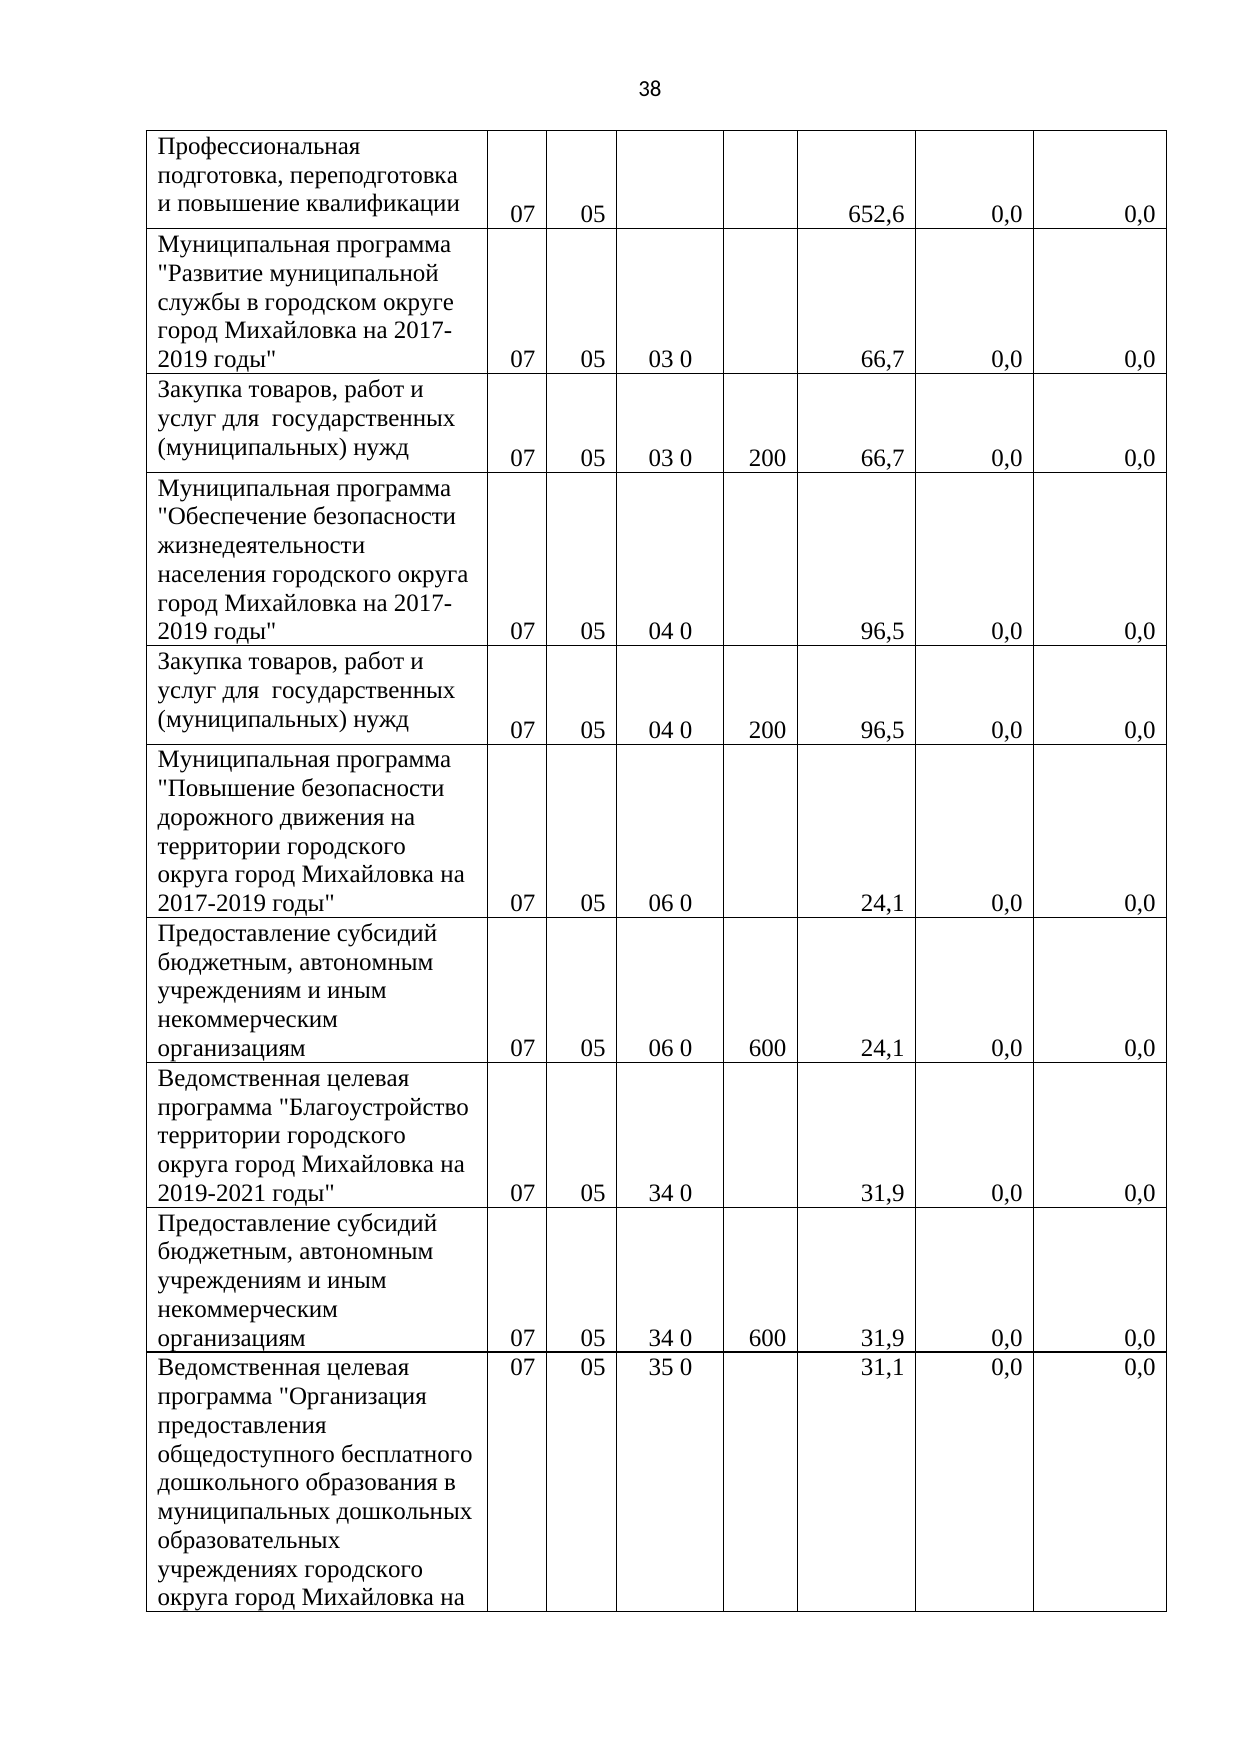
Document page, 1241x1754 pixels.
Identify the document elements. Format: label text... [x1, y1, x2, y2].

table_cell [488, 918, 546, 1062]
table_cell 07 [488, 374, 546, 472]
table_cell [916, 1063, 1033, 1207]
table_cell 07 [488, 131, 546, 228]
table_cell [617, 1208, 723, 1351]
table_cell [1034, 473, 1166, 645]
table_cell Муниципальная программа "Обеспечение безопасности жизнедеятельности населения городского округа город Михайловка на 2017-2019 годы" [147, 473, 487, 645]
table_cell 05 [547, 229, 616, 373]
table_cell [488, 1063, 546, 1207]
table_cell 0,0 [916, 131, 1033, 228]
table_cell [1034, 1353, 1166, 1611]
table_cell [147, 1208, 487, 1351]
table_cell 0,0 [916, 229, 1033, 373]
table_cell 03 0 [617, 374, 723, 472]
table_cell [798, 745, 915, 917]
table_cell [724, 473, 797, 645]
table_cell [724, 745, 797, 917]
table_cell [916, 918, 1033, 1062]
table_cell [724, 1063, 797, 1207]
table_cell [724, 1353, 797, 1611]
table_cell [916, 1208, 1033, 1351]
table_cell [724, 229, 797, 373]
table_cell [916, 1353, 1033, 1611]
table_cell 05 [547, 131, 616, 228]
table_cell 07 [488, 229, 546, 373]
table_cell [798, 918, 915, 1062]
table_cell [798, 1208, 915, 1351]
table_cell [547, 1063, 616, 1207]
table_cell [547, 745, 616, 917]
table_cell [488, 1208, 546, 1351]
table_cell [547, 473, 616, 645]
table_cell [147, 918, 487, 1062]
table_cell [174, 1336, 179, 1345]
table_cell 66,7 [798, 229, 915, 373]
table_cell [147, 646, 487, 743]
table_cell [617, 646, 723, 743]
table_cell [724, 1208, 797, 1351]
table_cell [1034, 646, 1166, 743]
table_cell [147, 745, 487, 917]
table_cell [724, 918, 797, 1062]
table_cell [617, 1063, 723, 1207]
table_cell Профессиональная подготовка, переподготовка и повышение квалификации [147, 131, 487, 228]
table_cell 0,0 [1034, 374, 1166, 472]
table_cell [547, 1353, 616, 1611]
table_cell 0,0 [1034, 131, 1166, 228]
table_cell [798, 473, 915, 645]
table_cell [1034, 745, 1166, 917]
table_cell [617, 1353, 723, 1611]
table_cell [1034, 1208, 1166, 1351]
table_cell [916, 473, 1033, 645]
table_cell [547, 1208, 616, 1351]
table_cell 03 0 [617, 229, 723, 373]
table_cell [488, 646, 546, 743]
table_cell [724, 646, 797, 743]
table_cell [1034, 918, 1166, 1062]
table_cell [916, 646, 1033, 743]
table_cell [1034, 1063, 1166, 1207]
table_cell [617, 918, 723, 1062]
table_cell 200 [724, 374, 797, 472]
table_cell 652,6 [798, 131, 915, 228]
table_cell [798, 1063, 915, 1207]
table_cell 07 [488, 473, 546, 645]
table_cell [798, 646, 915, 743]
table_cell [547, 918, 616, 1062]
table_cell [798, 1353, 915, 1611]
table_cell 0,0 [1034, 229, 1166, 373]
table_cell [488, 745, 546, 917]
table_cell Закупка товаров, работ и услуг для государственных (муниципальных) нужд [147, 374, 487, 472]
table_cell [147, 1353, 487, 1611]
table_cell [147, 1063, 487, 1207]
table_cell [724, 131, 797, 228]
table_cell 05 [547, 374, 616, 472]
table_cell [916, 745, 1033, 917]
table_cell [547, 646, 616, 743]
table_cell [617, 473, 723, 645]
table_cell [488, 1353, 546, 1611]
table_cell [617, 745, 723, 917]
table_cell [617, 131, 723, 228]
table_cell 0,0 [916, 374, 1033, 472]
table_cell 66,7 [798, 374, 915, 472]
table_cell Муниципальная программа "Развитие муниципальной службы в городском округе город Михайловка на 2017-2019 годы" [147, 229, 487, 373]
